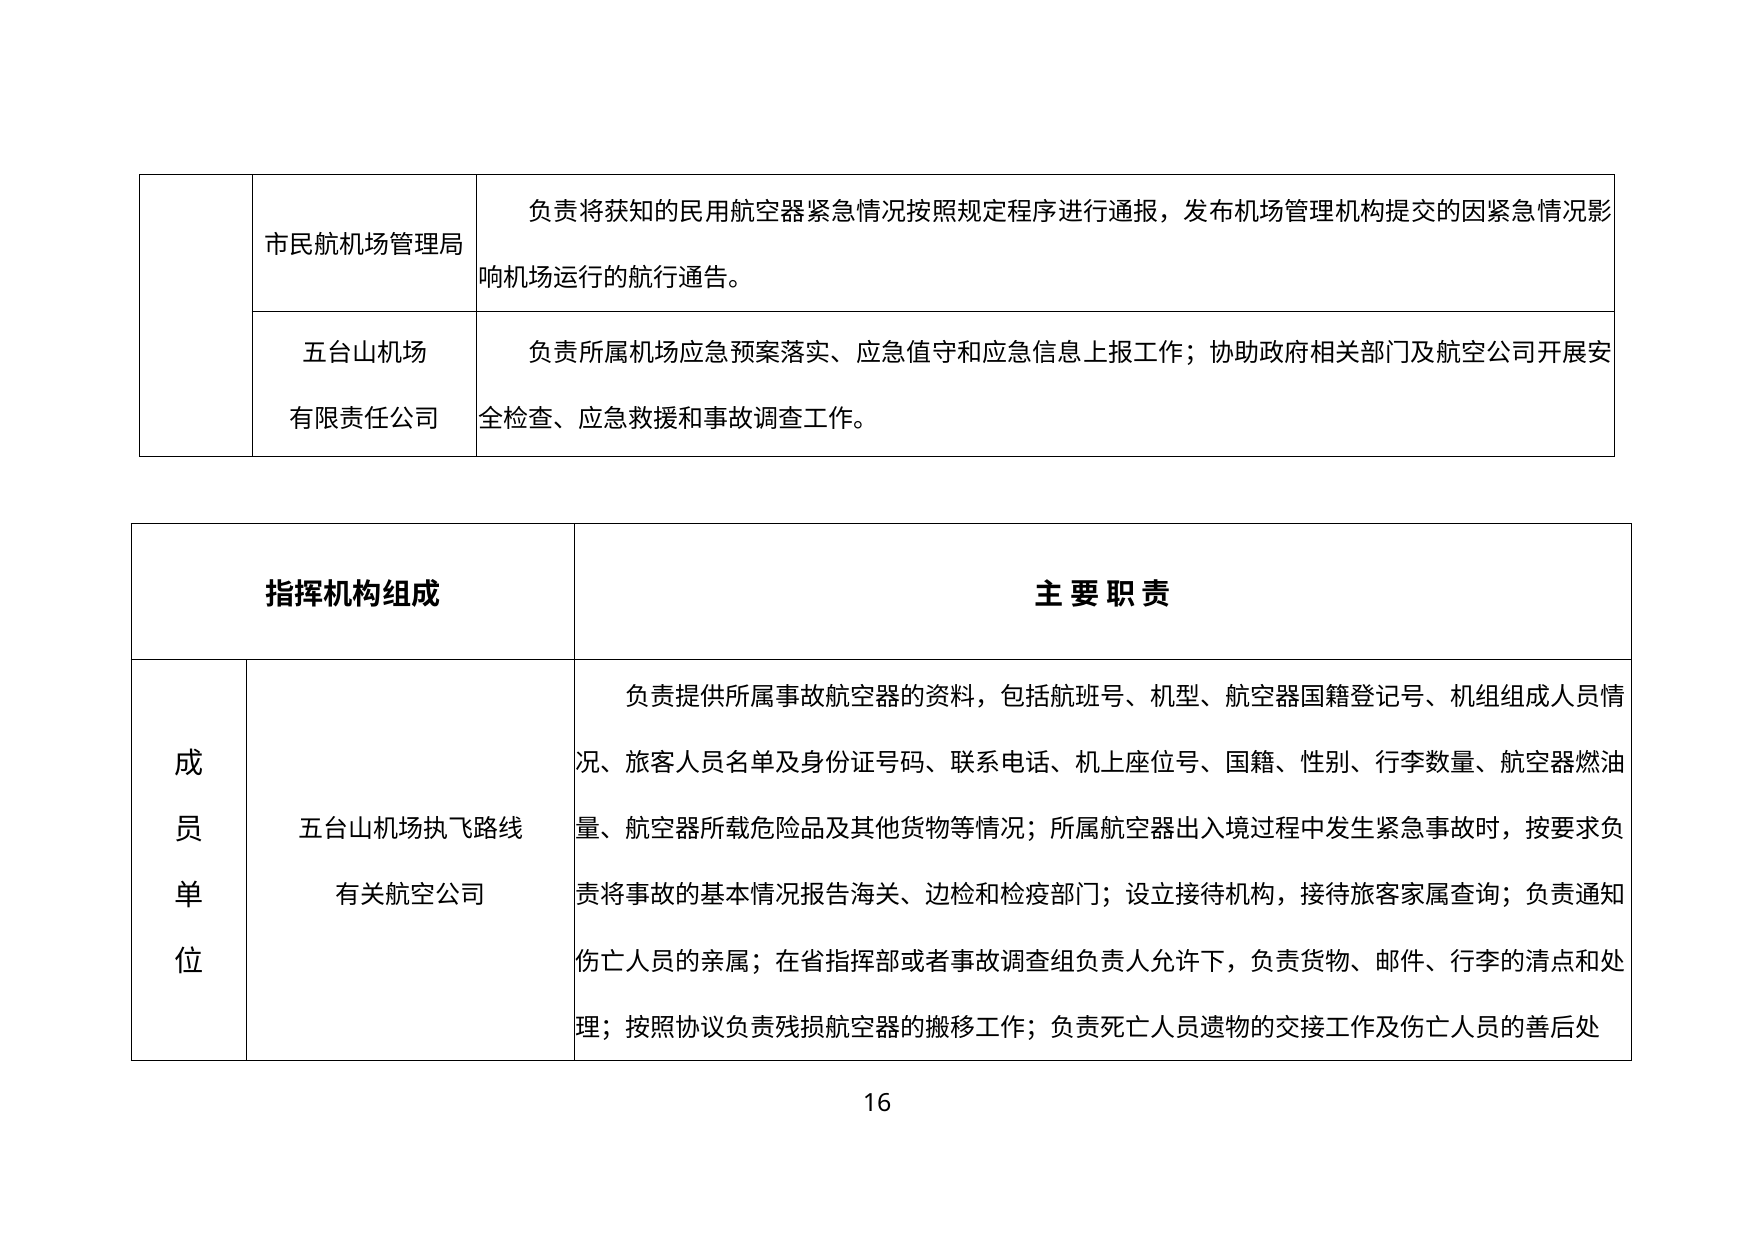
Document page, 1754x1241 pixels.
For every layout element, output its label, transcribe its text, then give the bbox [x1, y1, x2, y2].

table_cell 成 员 单 位 [132, 660, 246, 1060]
table_cell 五台山机场 有限责任公司 [253, 312, 476, 456]
table_header 指挥机构组成 [132, 524, 574, 659]
table_cell 五台山机场执飞路线 有关航空公司 [247, 660, 574, 1060]
table_cell 负责所属机场应急预案落实、应急值守和应急信息上报工作；协助政府相关部门及航空公司开展安全检查、应急救援和事故调查工作。 [477, 312, 1614, 456]
table_header 主 要 职 责 [575, 524, 1631, 659]
table_cell 负责将获知的民用航空器紧急情况按照规定程序进行通报，发布机场管理机构提交的因紧急情况影响机场运行的航行通告。 [477, 175, 1614, 311]
table_cell 市民航机场管理局 [253, 175, 476, 311]
table_cell 负责提供所属事故航空器的资料，包括航班号、机型、航空器国籍登记号、机组组成人员情况、旅客人员名单及身份证号码、联系电话、机上座位号、国籍、性别、行李数量、航空器燃油量、航空器所载危险品及其他货物等情况；所属航空器出入境过程中发生紧急事故时，按要求负责将事故的基本情况报告海关、边检和检疫部门；设立接待机构，接待旅客家属查询；负责通知伤亡人员的亲属；在省指挥部或者事故调查组负责人允许下，负责货物、邮件、行李的清点和处理；按照协议负责残损航空器的搬移工作；负责死亡人员遗物的交接工作及伤亡人员的善后处理。 按照省指挥部的要求，派出专业咨询和专业救援队伍，帮助、指导非基地公司航空器的应急救援。 [575, 660, 1631, 1060]
